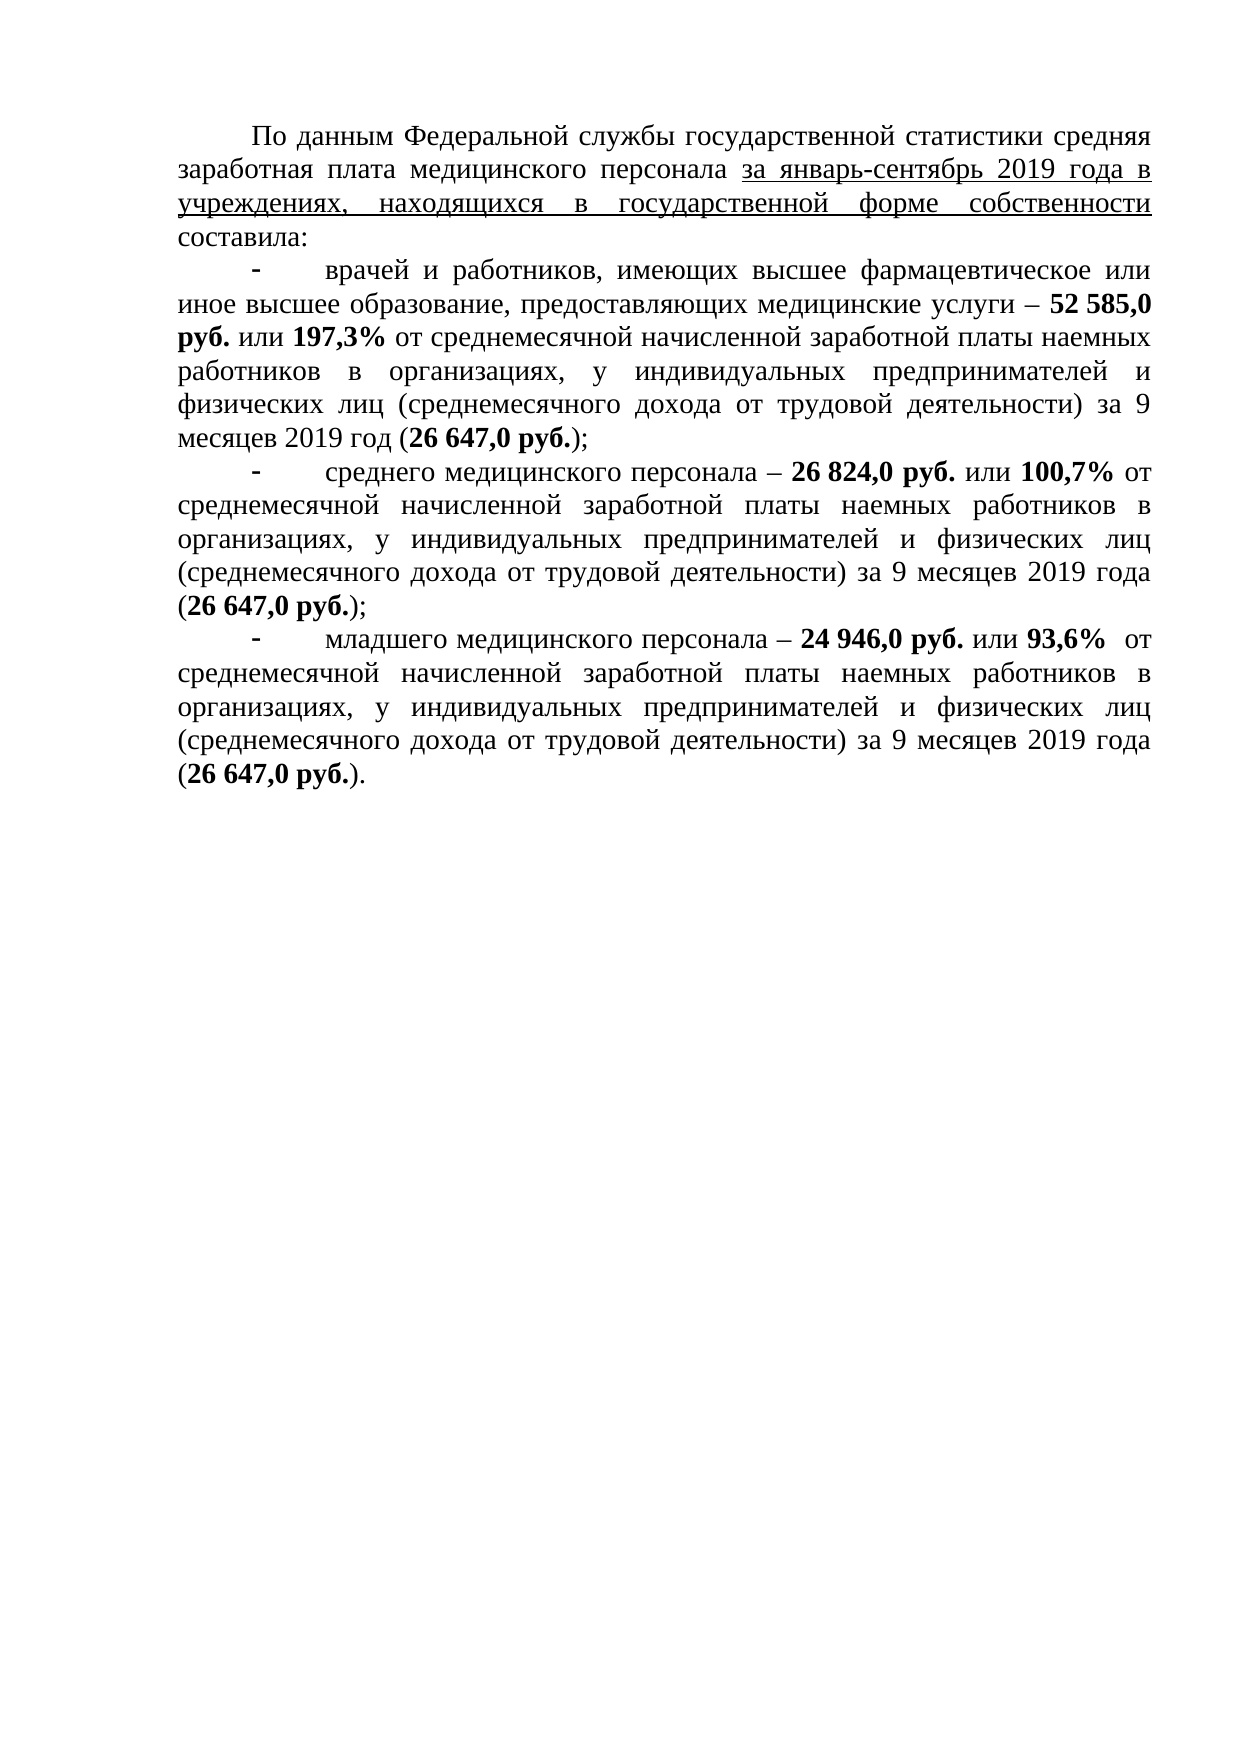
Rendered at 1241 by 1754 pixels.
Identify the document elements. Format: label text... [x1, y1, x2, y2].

list врачей и работников, имеющих высшее фармацевтическое или иное высшее образование, предоставляющих медицинские услуги – 52 585,0 руб. или 197,3% от среднемесячной начисленной заработной платы наемных работников в организациях, у индивидуальных предпринимателей и физических лиц (среднемесячного дохода от трудовой деятельности) за 9 месяцев 2019 год (26 647,0 руб.); [177, 252, 1152, 454]
text По данным Федеральной службы государственной статистики средняя заработная плата медицинского персонала за январь-сентябрь 2019 года в учреждениях, находящихся в государственной форме собственности составила: [177, 215, 1152, 252]
text По данным Федеральной службы государственной статистики средняя заработная плата медицинского персонала за январь-сентябрь 2019 года в учреждениях, находящихся в государственной форме собственности составила: [177, 118, 1152, 214]
list младшего медицинского персонала – 24 946,0 руб. или 93,6% от среднемесячной начисленной заработной платы наемных работников в организациях, у индивидуальных предпринимателей и физических лиц (среднемесячного дохода от трудовой деятельности) за 9 месяцев 2019 года (26 647,0 руб.). [177, 621, 1152, 789]
list среднего медицинского персонала – 26 824,0 руб. или 100,7% от среднемесячной начисленной заработной платы наемных работников в организациях, у индивидуальных предпринимателей и физических лиц (среднемесячного дохода от трудовой деятельности) за 9 месяцев 2019 года (26 647,0 руб.); [177, 454, 1152, 621]
